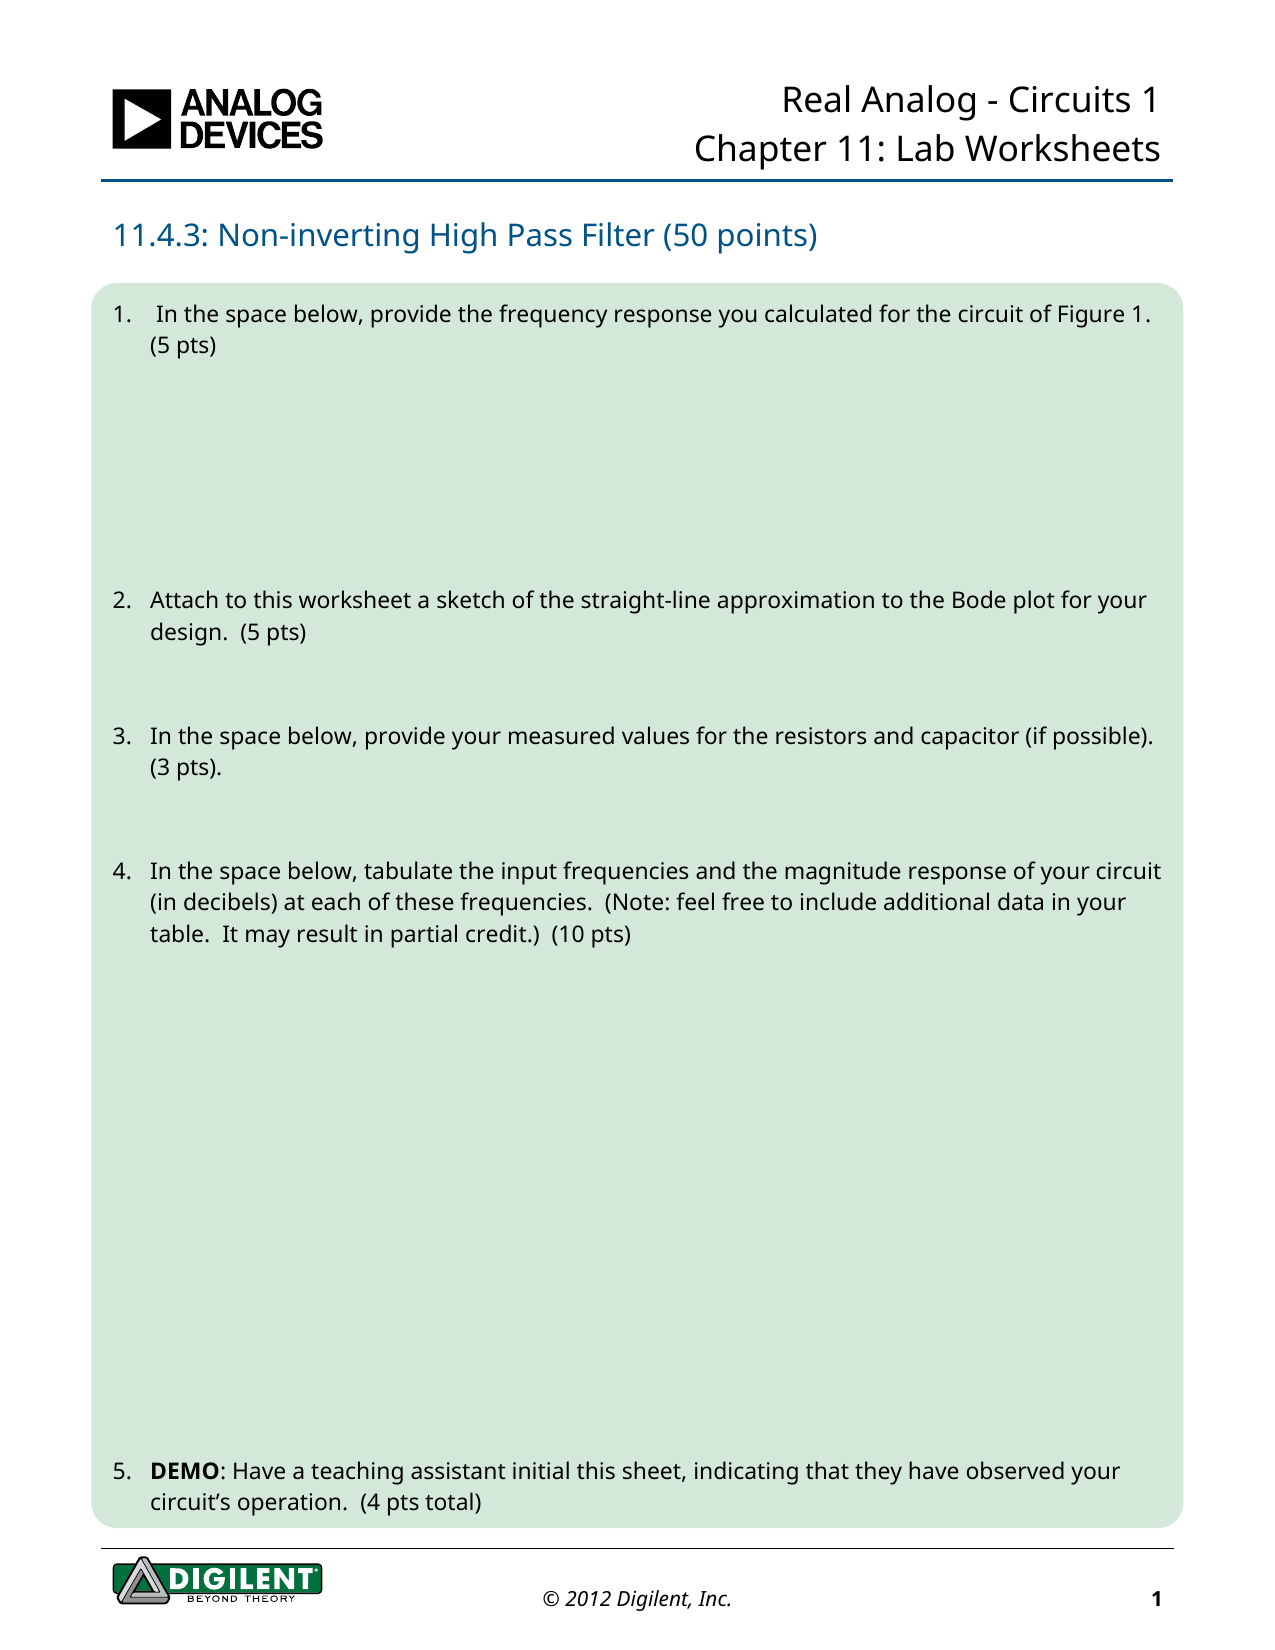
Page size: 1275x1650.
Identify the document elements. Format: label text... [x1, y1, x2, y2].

subtitle 11.4.3: Non-inverting High Pass Filter (50 points) [112, 213, 1162, 256]
list In the space below, tabulate the input frequencies and the magnitude response of your circuit (in decibels) at each of these frequencies. (Note: feel free to include additional data in your table. It may result in partial credit.) (10 pts) [112, 855, 1162, 949]
list DEMO: Have a teaching assistant initial this sheet, indicating that they have observed your circuit’s operation. (4 pts total) [112, 1455, 1162, 1517]
list In the space below, provide the frequency response you calculated for the circuit of Figure 1. (5 pts) [112, 298, 1162, 361]
list In the space below, provide your measured values for the resistors and capacitor (if possible). (3 pts). [112, 719, 1162, 782]
list Attach to this worksheet a sketch of the straight-line approximation to the Bode plot for your design. (5 pts) [112, 584, 1162, 647]
